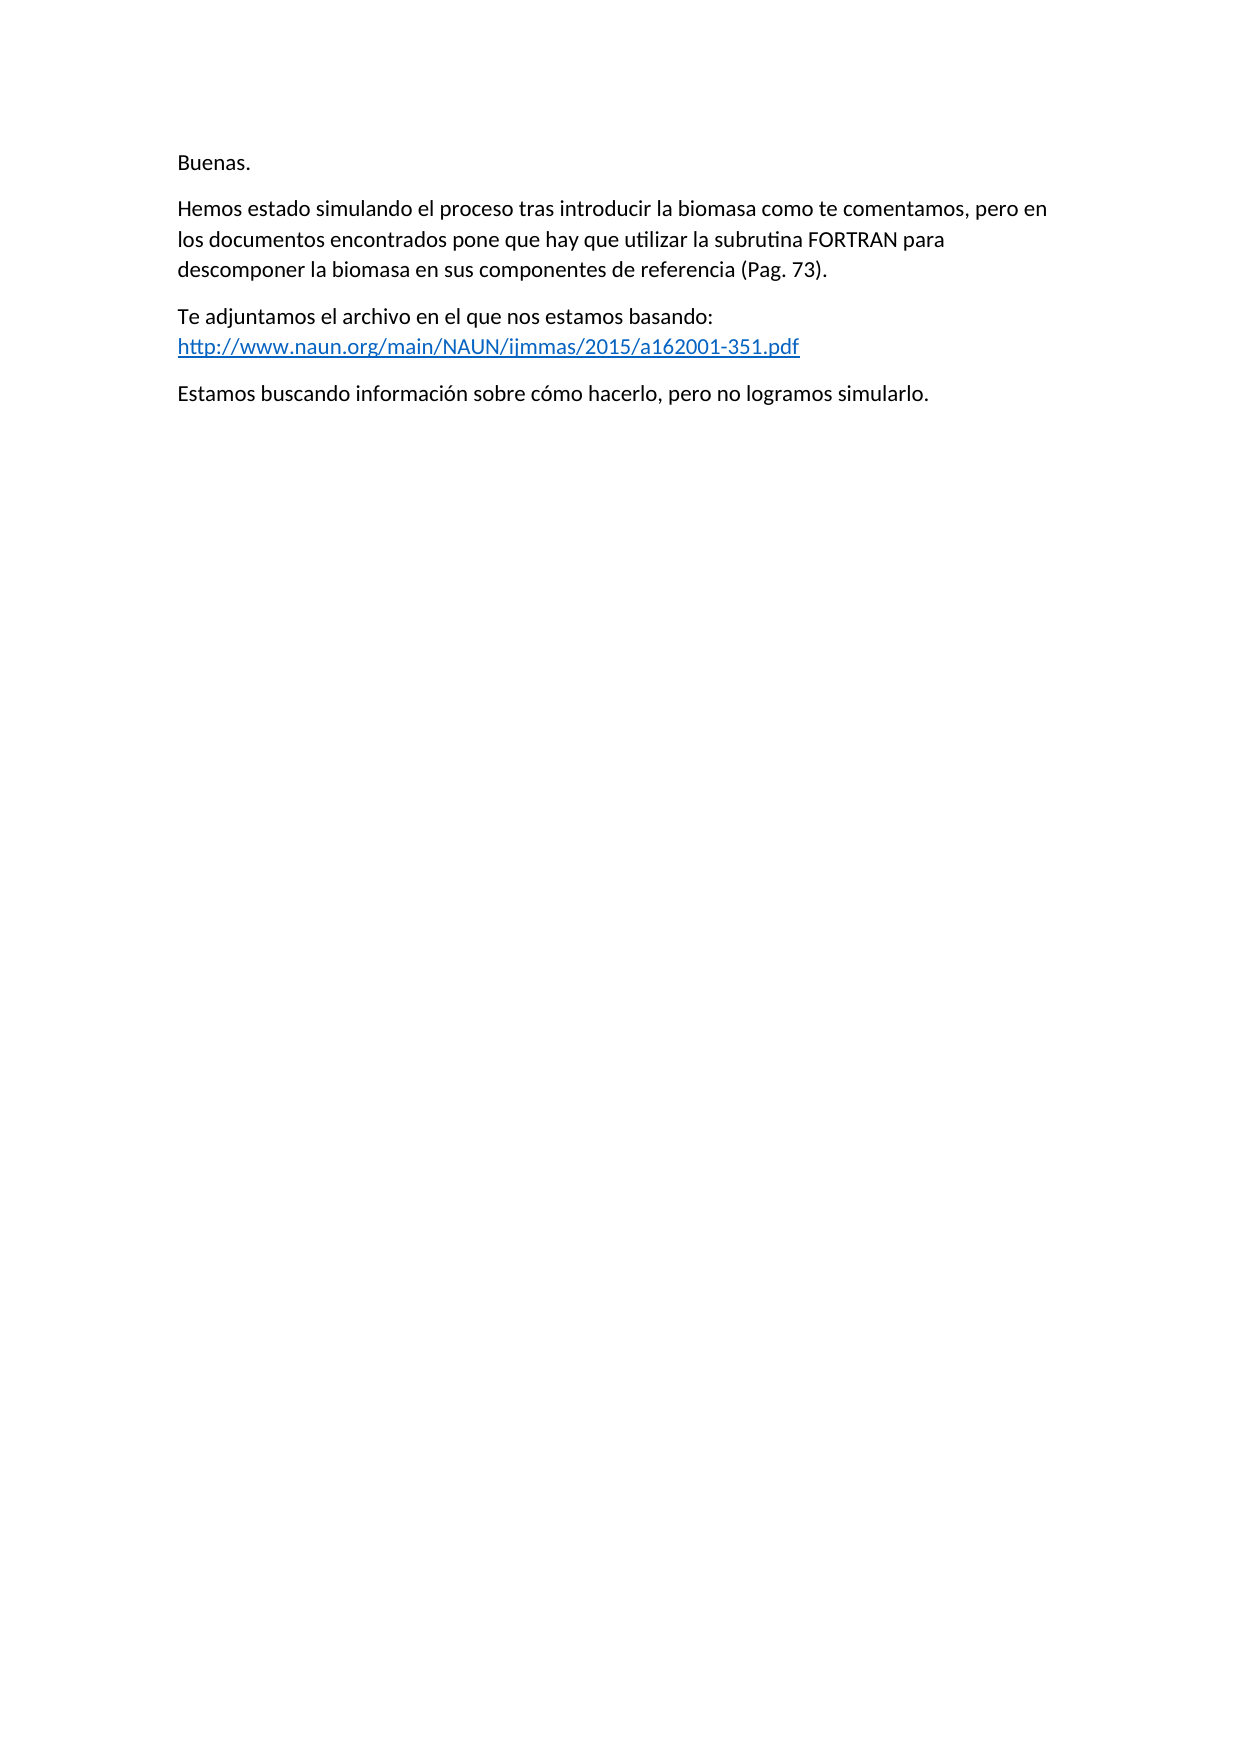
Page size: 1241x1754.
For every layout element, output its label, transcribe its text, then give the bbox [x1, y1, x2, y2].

text Buenas. [177, 148, 1063, 176]
text Estamos buscando información sobre cómo hacerlo, pero no logramos simularlo. [177, 379, 1063, 407]
text Hemos estado simulando el proceso tras introducir la biomasa como te comentamos, pero en los documentos encontrados pone que hay que utilizar la subrutina FORTRAN para descomponer la biomasa en sus componentes de referencia (Pag. 73). [177, 194, 1063, 283]
text Te adjuntamos el archivo en el que nos estamos basando: http://www.naun.org/main/NAUN/ijmmas/2015/a162001-351.pdf [177, 302, 1063, 360]
